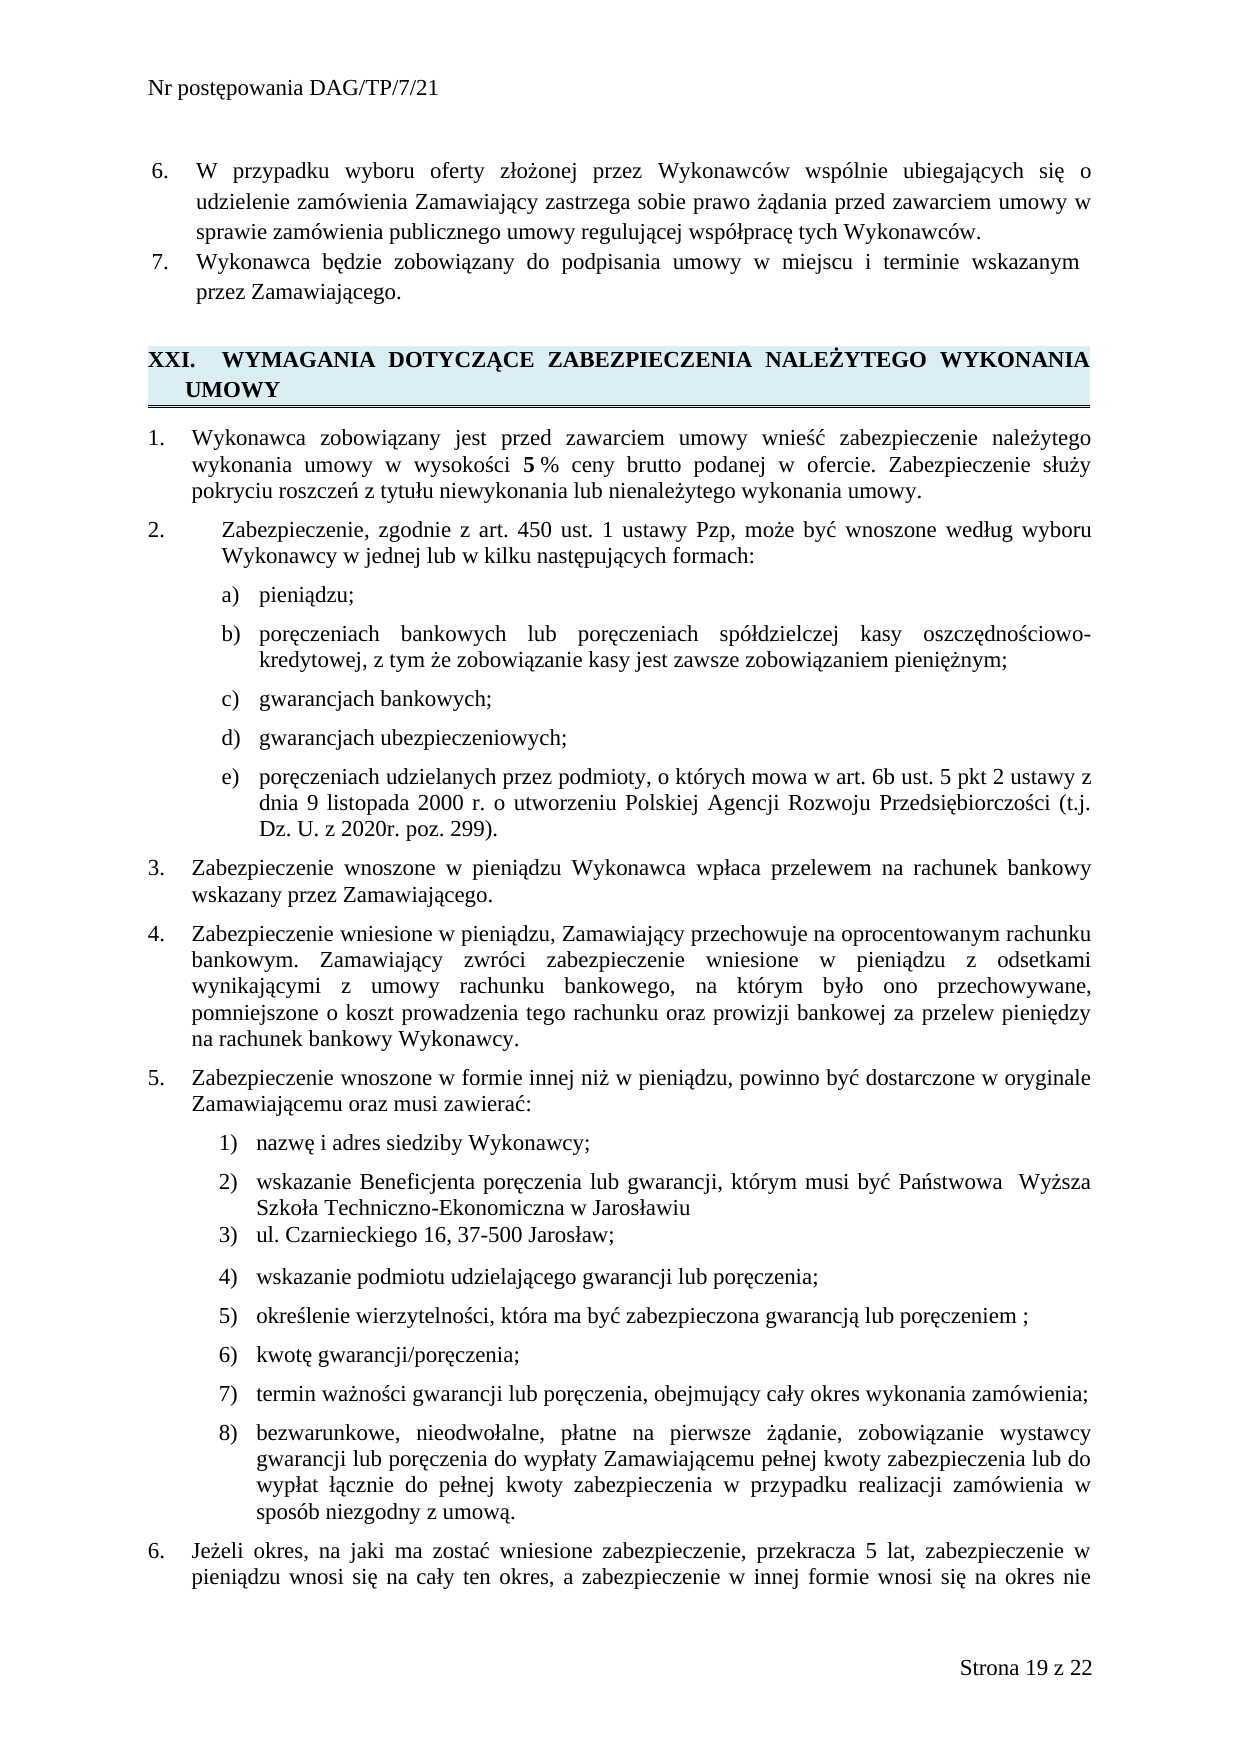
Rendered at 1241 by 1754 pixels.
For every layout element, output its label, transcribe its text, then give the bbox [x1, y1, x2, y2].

list pieniądzu; [221, 581, 1093, 607]
list Wykonawca zobowiązany jest przed zawarciem umowy wnieść zabezpieczenie należytego wykonania umowy w wysokości 5 % ceny brutto podanej w ofercie. Zabezpieczenie służy pokryciu roszczeń z tytułu niewykonania lub nienależytego wykonania umowy. [148, 424, 1093, 503]
list Zabezpieczenie wnoszone w formie innej niż w pieniądzu, powinno być dostarczone w oryginale Zamawiającemu oraz musi zawierać: [148, 1064, 1093, 1117]
list Wykonawca będzie zobowiązany do podpisania umowy w miejscu i terminie wskazanym przez Zamawiającego. [151, 248, 1093, 305]
list nazwę i adres siedziby Wykonawcy; [218, 1129, 1093, 1155]
list wskazanie Beneficjenta poręczenia lub gwarancji, którym musi być Państwowa Wyższa Szkoła Techniczno-Ekonomiczna w Jarosławiu [218, 1168, 1093, 1221]
list bezwarunkowe, nieodwołalne, płatne na pierwsze żądanie, zobowiązanie wystawcy gwarancji lub poręczenia do wypłaty Zamawiającemu pełnej kwoty zabezpieczenia lub do wypłat łącznie do pełnej kwoty zabezpieczenia w przypadku realizacji zamówienia w sposób niezgodny z umową. [218, 1419, 1093, 1524]
list W przypadku wyboru oferty złożonej przez Wykonawców wspólnie ubiegających się o udzielenie zamówienia Zamawiający zastrzega sobie prawo żądania przed zawarciem umowy w sprawie zamówienia publicznego umowy regulującej współpracę tych Wykonawców. [151, 158, 1093, 244]
list poręczeniach bankowych lub poręczeniach spółdzielczej kasy oszczędnościowo-kredytowej, z tym że zobowiązanie kasy jest zawsze zobowiązaniem pieniężnym; [221, 620, 1093, 673]
list WYMAGANIA DOTYCZĄCE ZABEZPIECZENIA NALEŻYTEGO WYKONANIA UMOWY [148, 346, 1090, 405]
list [148, 1537, 1093, 1589]
list gwarancjach ubezpieczeniowych; [221, 724, 1093, 750]
list Zabezpieczenie wniesione w pieniądzu, Zamawiający przechowuje na oprocentowanym rachunku bankowym. Zamawiający zwróci zabezpieczenie wniesione w pieniądzu z odsetkami wynikającymi z umowy rachunku bankowego, na którym było ono przechowywane, pomniejszone o koszt prowadzenia tego rachunku oraz prowizji bankowej za przelew pieniędzy na rachunek bankowy Wykonawcy. [148, 919, 1093, 1051]
list Zabezpieczenie, zgodnie z art. 450 ust. 1 ustawy Pzp, może być wnoszone według wyboru Wykonawcy w jednej lub w kilku następujących formach: [148, 516, 1093, 568]
list Zabezpieczenie wnoszone w pieniądzu Wykonawca wpłaca przelewem na rachunek bankowy wskazany przez Zamawiającego. [148, 854, 1093, 907]
title ul. Czarnieckiego 16, 37-500 Jarosław; [218, 1221, 1093, 1247]
list kwotę gwarancji/poręczenia; [218, 1341, 1093, 1367]
list określenie wierzytelności, która ma być zabezpieczona gwarancją lub poręczeniem ; [218, 1302, 1093, 1328]
list wskazanie podmiotu udzielającego gwarancji lub poręczenia; [218, 1263, 1093, 1290]
list gwarancjach bankowych; [221, 685, 1093, 711]
list termin ważności gwarancji lub poręczenia, obejmujący cały okres wykonania zamówienia; [218, 1380, 1093, 1406]
list poręczeniach udzielanych przez podmioty, o których mowa w art. 6b ust. 5 pkt 2 ustawy z dnia 9 listopada 2000 r. o utworzeniu Polskiej Agencji Rozwoju Przedsiębiorczości (t.j. Dz. U. z 2020r. poz. 299). [221, 763, 1093, 842]
